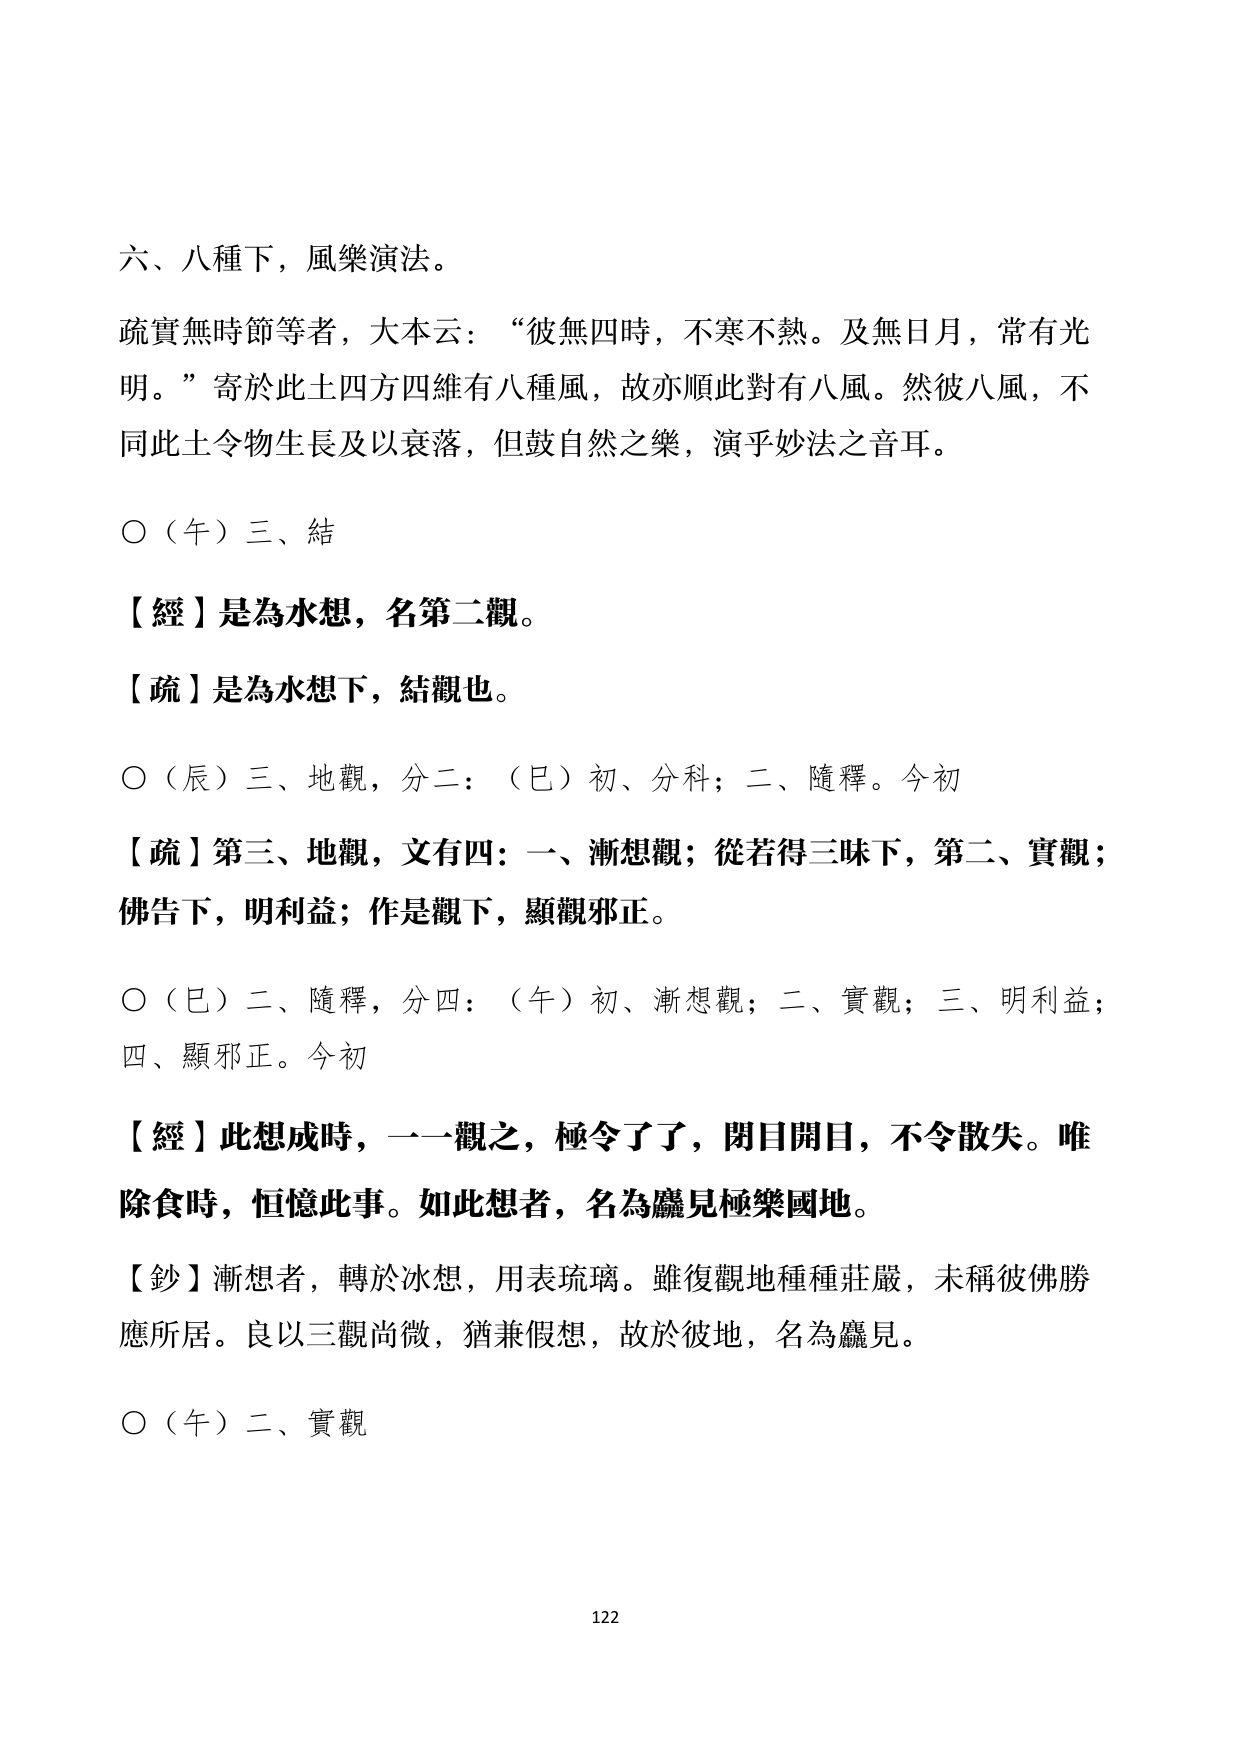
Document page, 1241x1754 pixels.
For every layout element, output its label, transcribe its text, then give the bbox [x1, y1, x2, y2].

text 【疏】第三、地觀，文有四：一、漸想觀；從若得三昧下，第二、實觀；佛告下，明利益；作是觀下，顯觀邪正。 [118, 817, 1092, 934]
text ○（午）二、實觀 [118, 1389, 1092, 1446]
text 【經】此想成時，一一觀之，極令了了，閉目開目，不令散失。唯除食時，恒憶此事。如此想者，名為麤見極樂國地。 [118, 1095, 1092, 1228]
text 【經】是為水想，名第二觀。 [118, 571, 1092, 637]
text ○（巳）二、隨釋，分四：（午）初、漸想觀；二、實觀；三、明利益；四、顯邪正。今初 [118, 966, 1092, 1079]
text ○（午）三、結 [118, 498, 1092, 554]
text 【疏】是為水想下，結觀也。 [118, 654, 1092, 712]
text ○（辰）三、地觀，分二：（巳）初、分科；二、隨釋。今初 [118, 744, 1092, 801]
text 【鈔】漸想者，轉於冰想，用表琉璃。雖復觀地種種莊嚴，未稱彼佛勝應所居。良以三觀尚微，猶兼假想，故於彼地，名為麤見。 [118, 1244, 1092, 1357]
text 六、八種下，風樂演法。 [118, 224, 1092, 281]
text 疏實無時節等者，大本云：“彼無四時，不寒不熱。及無日月，常有光明。”寄於此土四方四維有八種風，故亦順此對有八風。然彼八風，不同此土令物生長及以衰落，但鼓自然之樂，演乎妙法之音耳。 [118, 297, 1092, 466]
